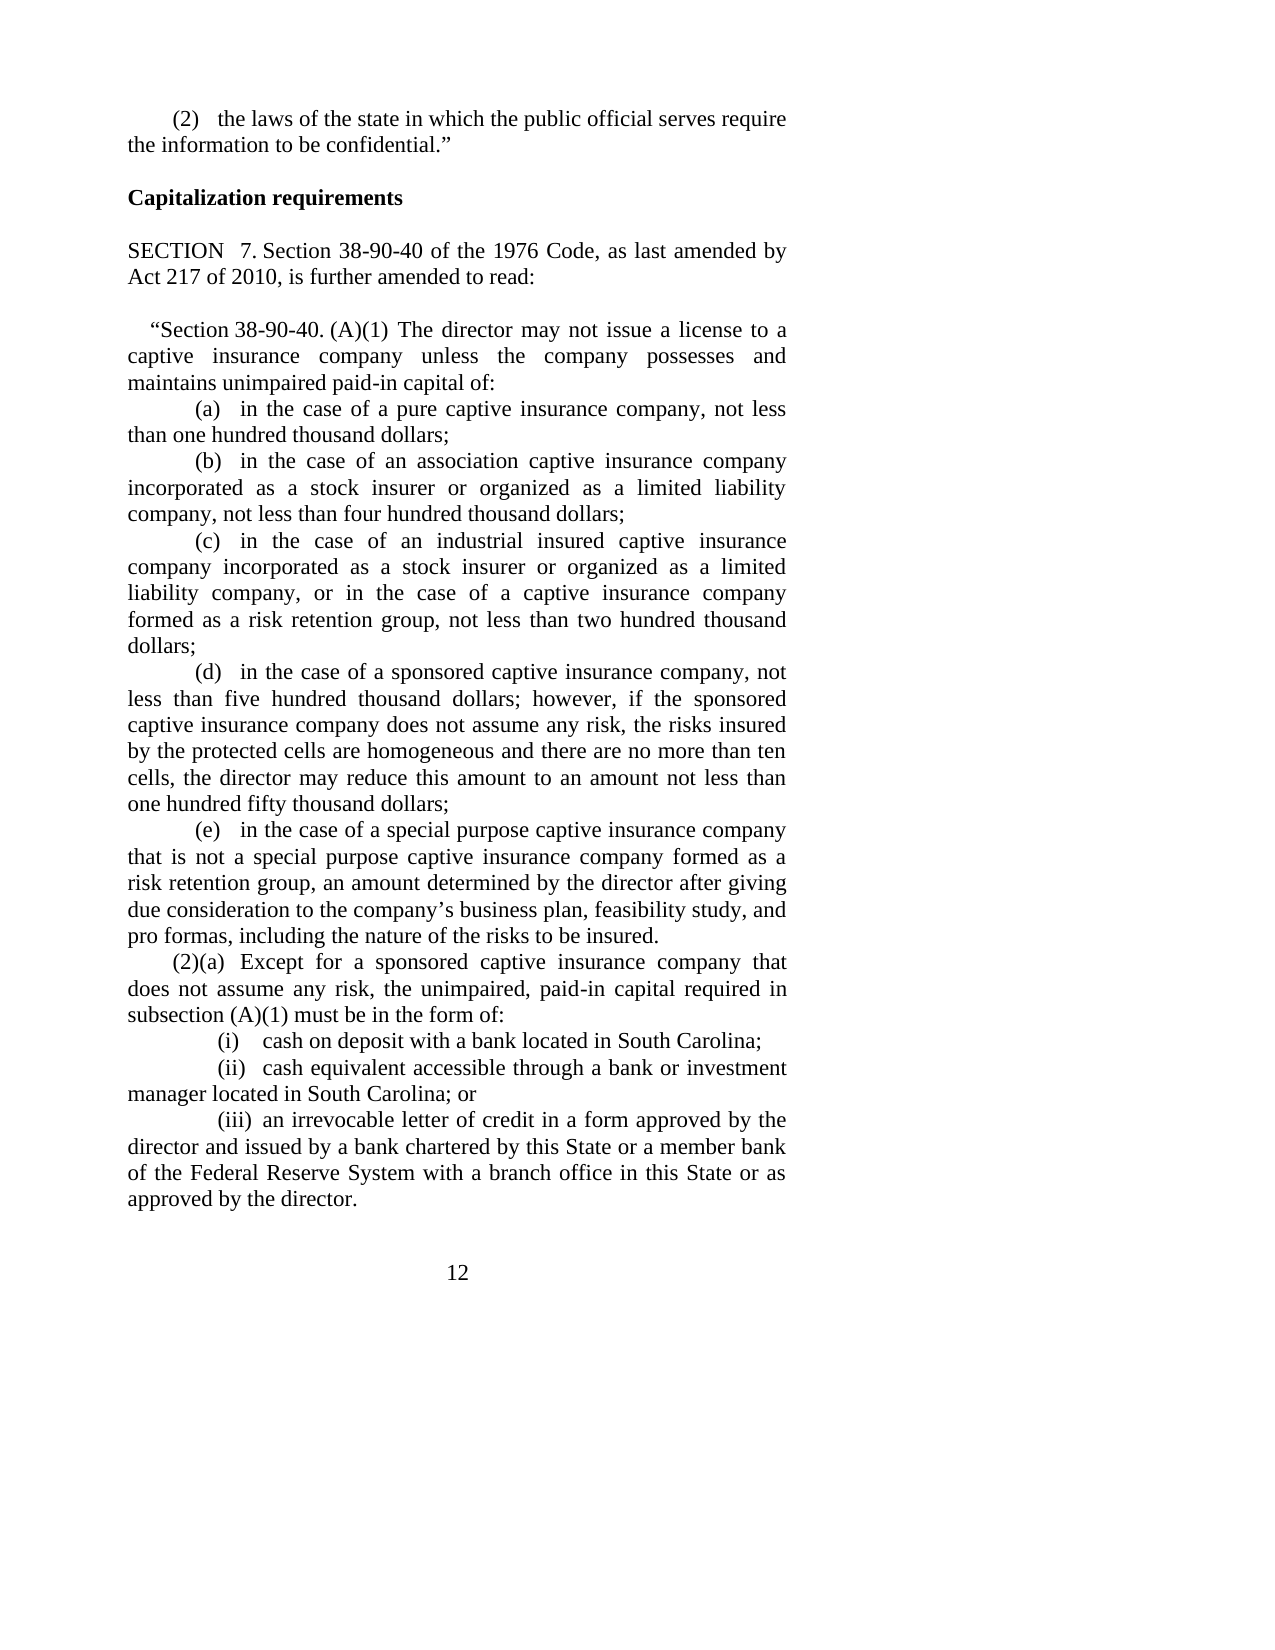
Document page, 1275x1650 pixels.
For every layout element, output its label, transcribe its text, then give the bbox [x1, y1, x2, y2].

text (iii) an irrevocable letter of credit in a form approved by the director and issued by a bank chartered by this State or a member bank of the Federal Reserve System with a branch office in this State or as approved by the director. [127, 1106, 787, 1212]
text (i) cash on deposit with a bank located in South Carolina; [127, 1027, 787, 1054]
text (2) the laws of the state in which the public official serves require the information to be confidential.” [127, 105, 787, 158]
text (c) in the case of an industrial insured captive insurance company incorporated as a stock insurer or organized as a limited liability company, or in the case of a captive insurance company formed as a risk retention group, not less than two hundred thousand dollars; [127, 527, 787, 658]
text SECTION 7. Section 38-90-40 of the 1976 Code, as last amended by Act 217 of 2010, is further amended to read: [127, 237, 787, 289]
text (b) in the case of an association captive insurance company incorporated as a stock insurer or organized as a limited liability company, not less than four hundred thousand dollars; [127, 448, 787, 527]
text (e) in the case of a special purpose captive insurance company that is not a special purpose captive insurance company formed as a risk retention group, an amount determined by the director after giving due consideration to the company’s business plan, feasibility study, and pro formas, including the nature of the risks to be insured. [127, 817, 787, 948]
text “Section 38-90-40. (A)(1) The director may not issue a license to a captive insurance company unless the company possesses and maintains unimpaired paid-in capital of: [127, 316, 787, 395]
text (d) in the case of a sponsored captive insurance company, not less than five hundred thousand dollars; however, if the sponsored captive insurance company does not assume any risk, the risks insured by the protected cells are homogeneous and there are no more than ten cells, the director may reduce this amount to an amount not less than one hundred fifty thousand dollars; [127, 658, 787, 817]
text (ii) cash equivalent accessible through a bank or investment manager located in South Carolina; or [127, 1054, 787, 1106]
text (a) in the case of a pure captive insurance company, not less than one hundred thousand dollars; [127, 395, 787, 448]
text (2)(a) Except for a sponsored captive insurance company that does not assume any risk, the unimpaired, paid-in capital required in subsection (A)(1) must be in the form of: [127, 948, 787, 1027]
text Capitalization requirements [127, 184, 787, 210]
